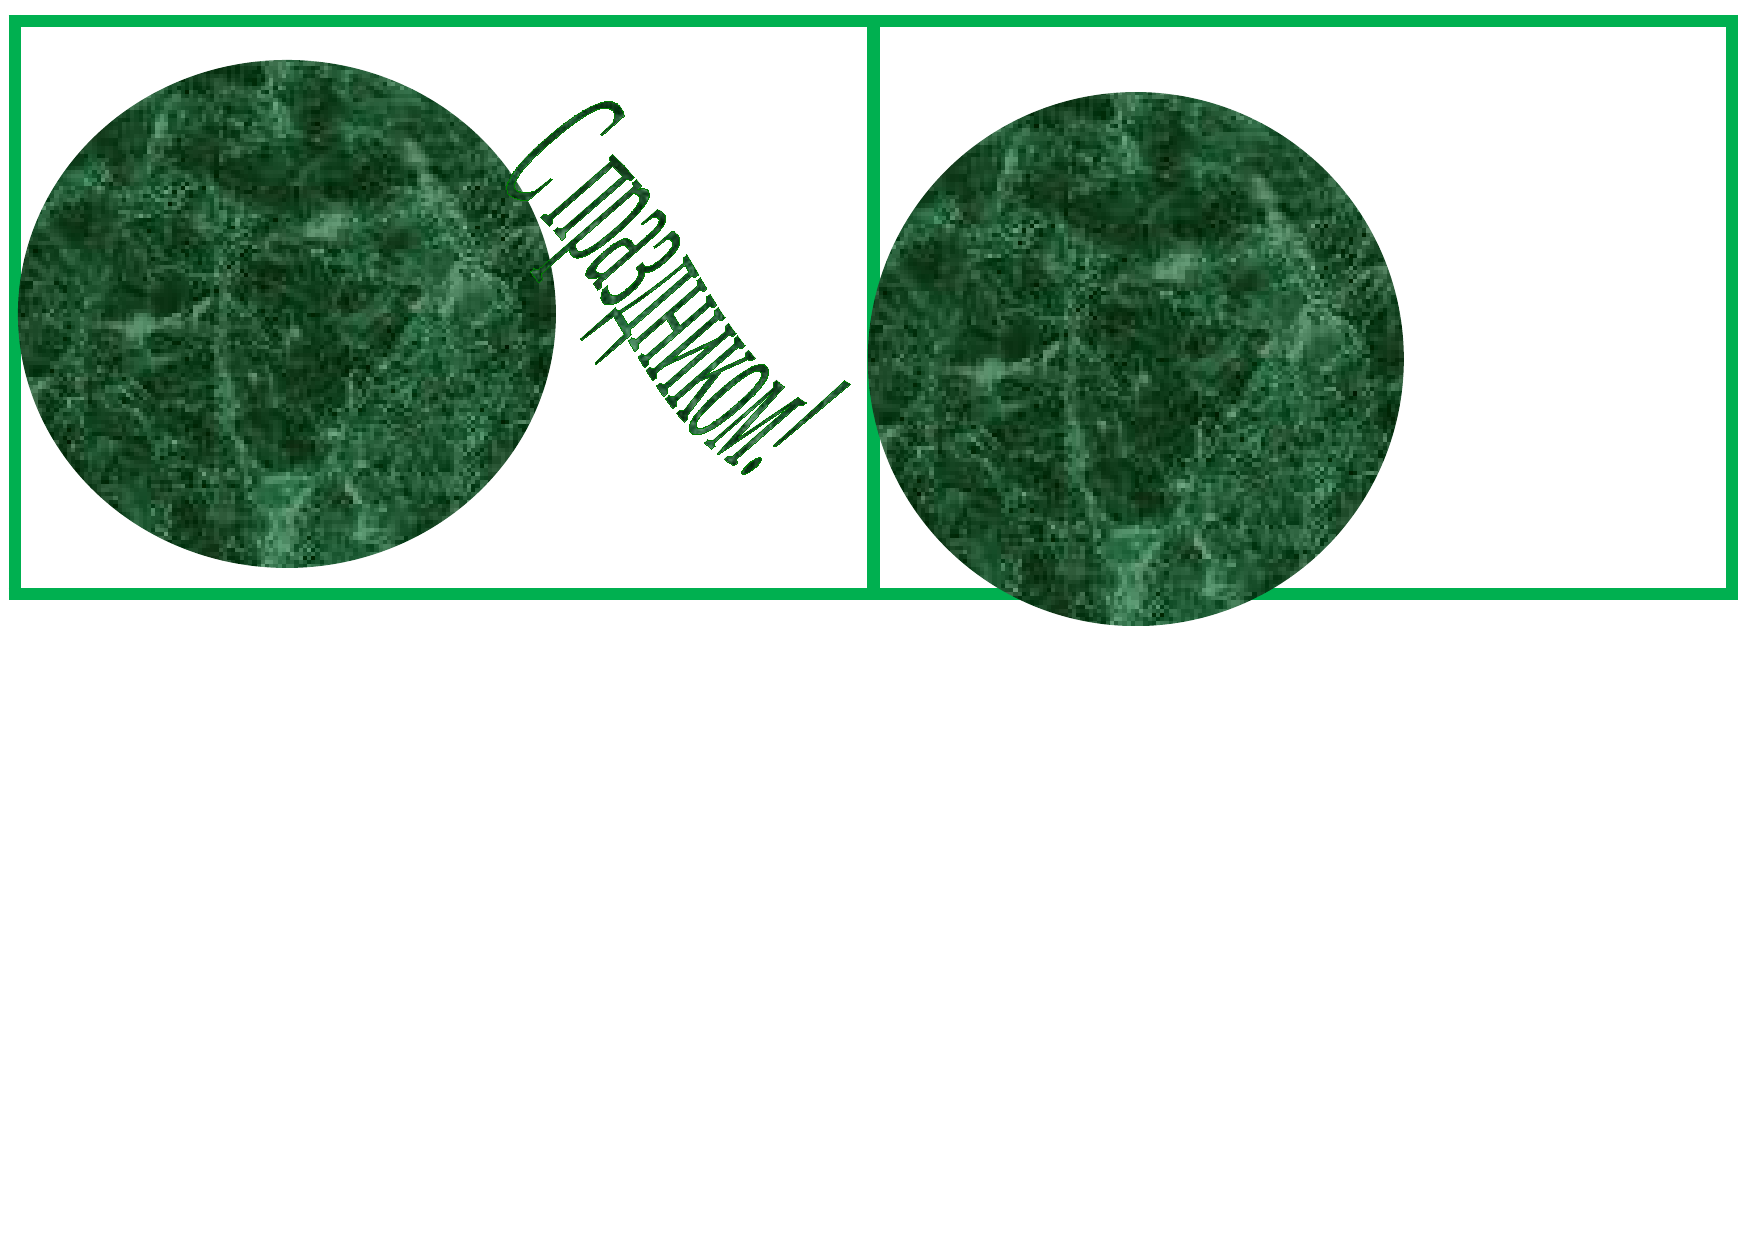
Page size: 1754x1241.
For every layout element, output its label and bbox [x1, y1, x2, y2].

table_cell [21, 27, 867, 588]
picture [645, 307, 736, 396]
picture [581, 255, 699, 364]
picture [741, 458, 761, 475]
picture [600, 231, 680, 304]
picture [666, 336, 756, 422]
picture [629, 278, 717, 367]
picture [867, 92, 1404, 626]
picture [705, 379, 805, 465]
picture [540, 154, 634, 240]
picture [17, 59, 650, 568]
picture [585, 209, 665, 289]
table_cell [880, 27, 1726, 588]
picture [773, 380, 851, 446]
picture [689, 364, 769, 434]
